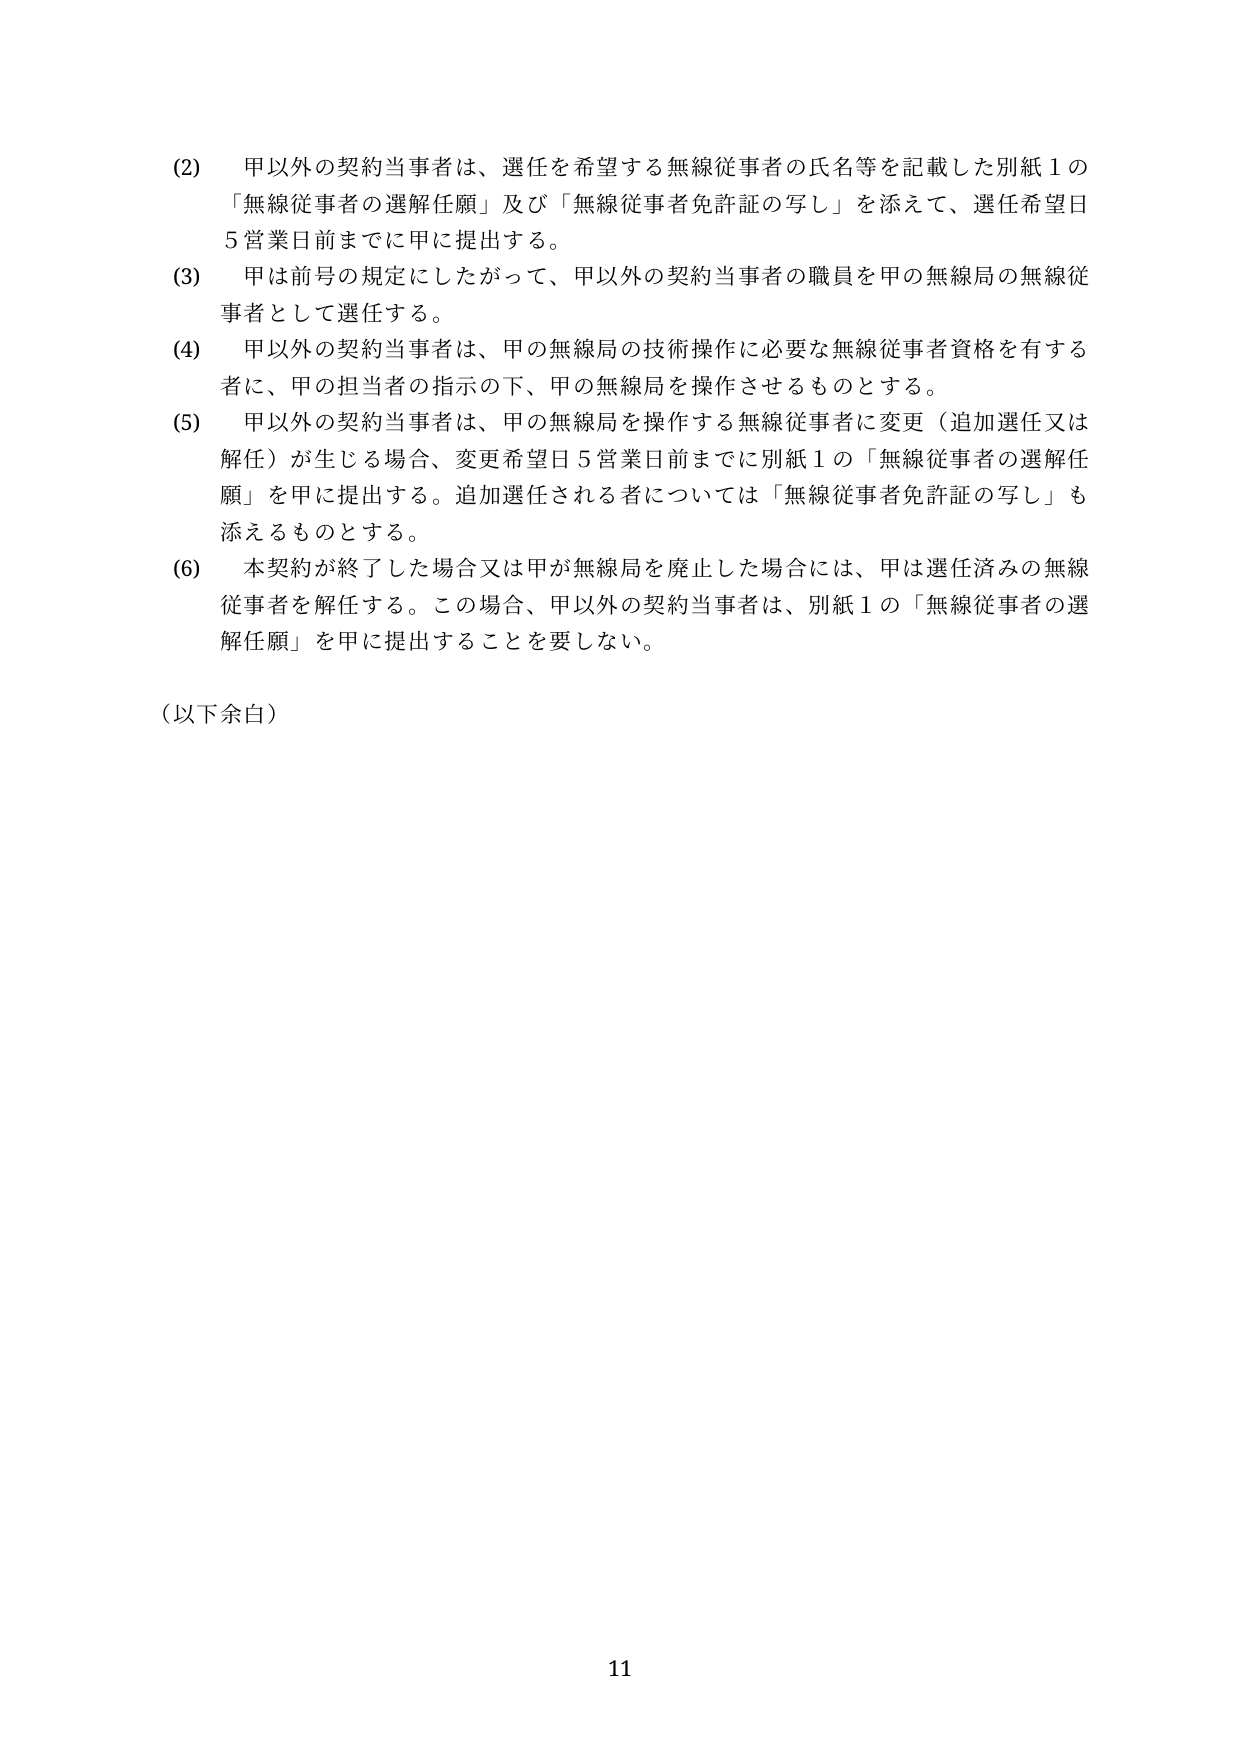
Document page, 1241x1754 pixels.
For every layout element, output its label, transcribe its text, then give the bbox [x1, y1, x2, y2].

text (3) 甲は前号の規定にしたがって、甲以外の契約当事者の職員を甲の無線局の無線従事者として選任する。 [161, 257, 1091, 330]
text (6) 本契約が終了した場合又は甲が無線局を廃止した場合には、甲は選任済みの無線従事者を解任する。この場合、甲以外の契約当事者は、別紙１の「無線従事者の選解任願」を甲に提出することを要しない。 [161, 549, 1091, 658]
text (4) 甲以外の契約当事者は、甲の無線局の技術操作に必要な無線従事者資格を有する者に、甲の担当者の指示の下、甲の無線局を操作させるものとする。 [161, 330, 1091, 403]
text （以下余白） [149, 695, 1091, 731]
text (5) 甲以外の契約当事者は、甲の無線局を操作する無線従事者に変更（追加選任又は解任）が生じる場合、変更希望日５営業日前までに別紙１の「無線従事者の選解任願」を甲に提出する。追加選任される者については「無線従事者免許証の写し」も添えるものとする。 [161, 403, 1091, 549]
text (2) 甲以外の契約当事者は、選任を希望する無線従事者の氏名等を記載した別紙１の「無線従事者の選解任願」及び「無線従事者免許証の写し」を添えて、選任希望日５営業日前までに甲に提出する。 [161, 148, 1091, 257]
